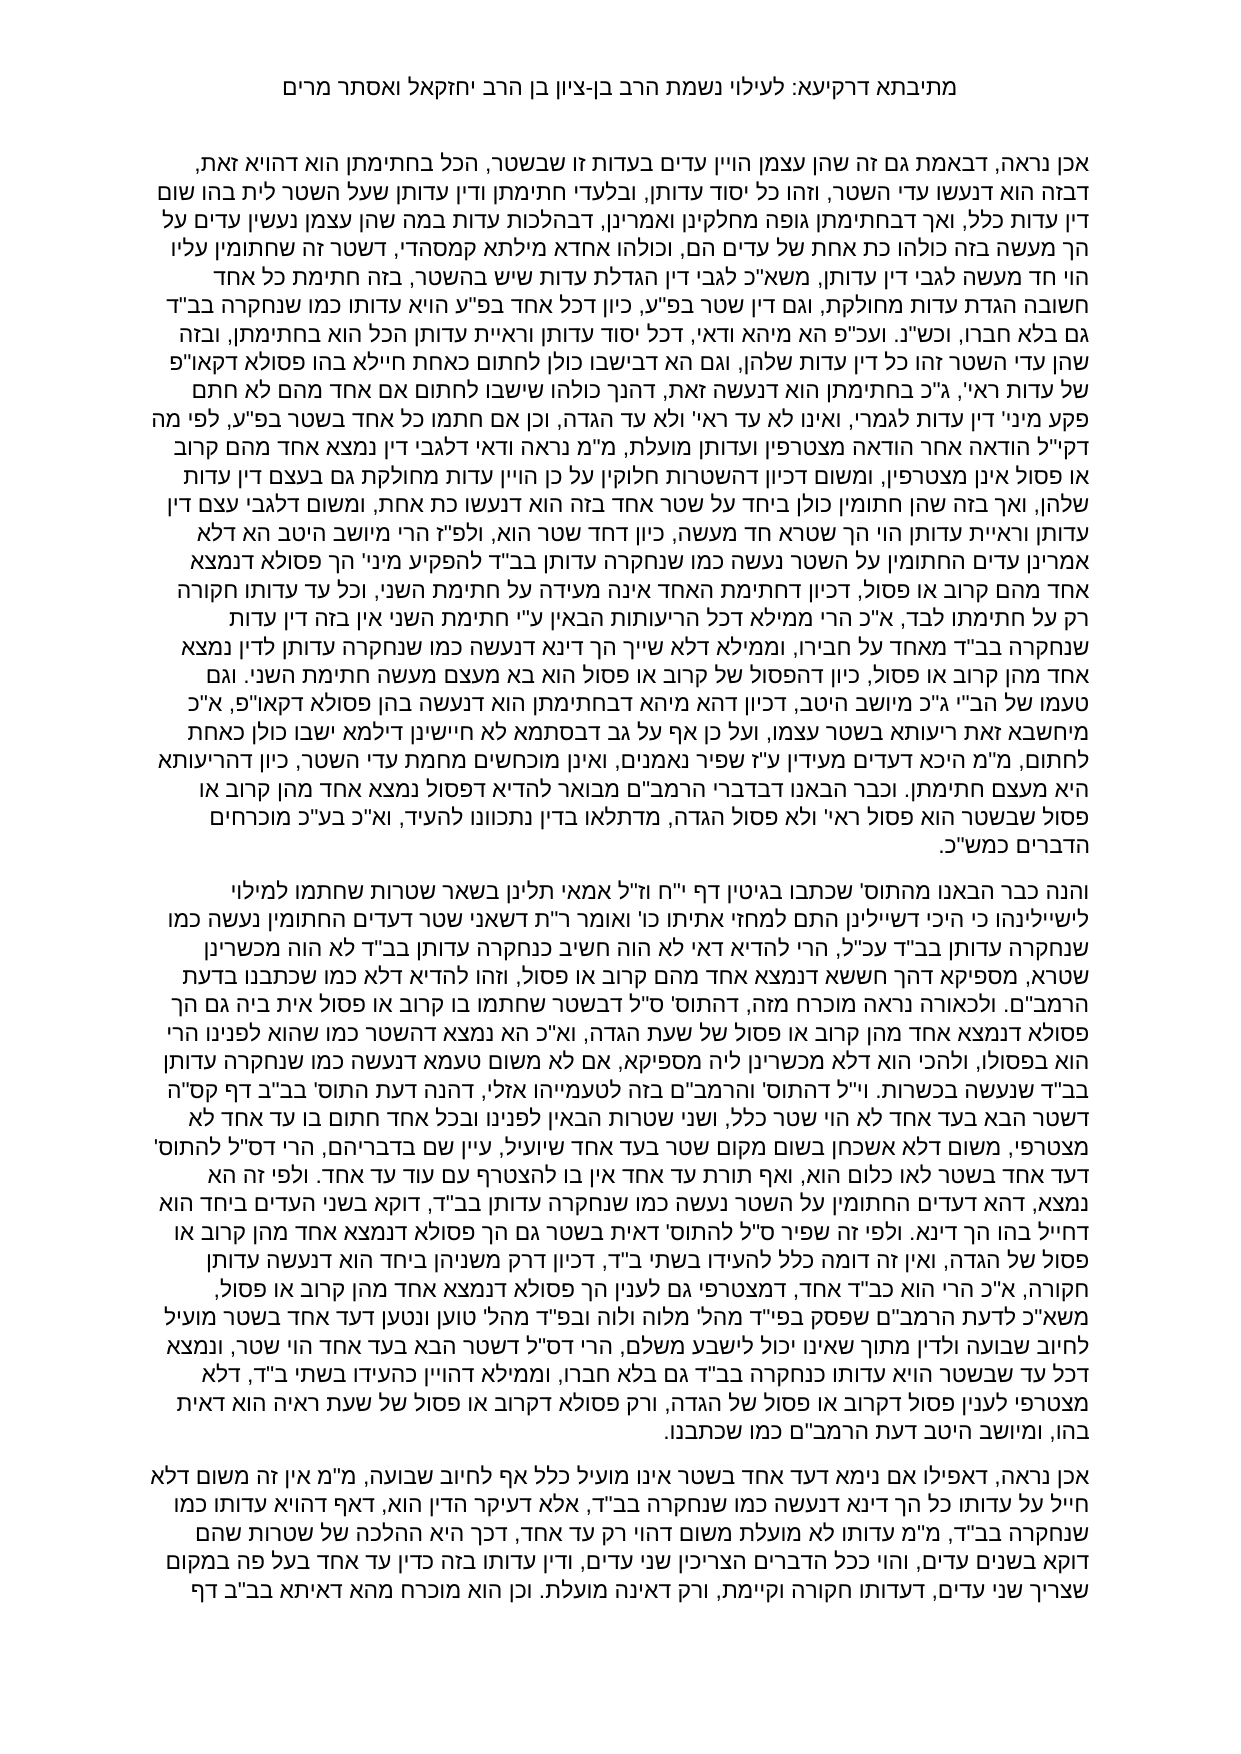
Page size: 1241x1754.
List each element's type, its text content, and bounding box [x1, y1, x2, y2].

text אכן נראה, דבאמת גם זה שהן עצמן הויין עדים בעדות זו שבשטר, הכל בחתימתן הוא דהויא זאת, דבזה הוא דנעשו עדי השטר, וזהו כל יסוד עדותן, ובלעדי חתימתן ודין עדותן שעל השטר לית בהו שום דין עדות כלל, ואך דבחתימתן גופה מחלקינן ואמרינן, דבהלכות עדות במה שהן עצמן נעשין עדים על הך מעשה בזה כולהו כת אחת של עדים הם, וכולהו אחדא מילתא קמסהדי, דשטר זה שחתומין עליו הוי חד מעשה לגבי דין עדותן, משא"כ לגבי דין הגדלת עדות שיש בהשטר, בזה חתימת כל אחד חשובה הגדת עדות מחולקת, וגם דין שטר בפ"ע, כיון דכל אחד בפ"ע הויא עדותו כמו שנחקרה בב"ד גם בלא חברו, וכש"נ. ועכ"פ הא מיהא ודאי, דכל יסוד עדותן וראיית עדותן הכל הוא בחתימתן, ובזה שהן עדי השטר זהו כל דין עדות שלהן, וגם הא דבישבו כולן לחתום כאחת חיילא בהו פסולא דקאו"פ של עדות ראי', ג"כ בחתימתן הוא דנעשה זאת, דהנך כולהו שישבו לחתום אם אחד מהם לא חתם פקע מיני' דין עדות לגמרי, ואינו לא עד ראי' ולא עד הגדה, וכן אם חתמו כל אחד בשטר בפ"ע, לפי מה דקי"ל הודאה אחר הודאה מצטרפין ועדותן מועלת, מ"מ נראה ודאי דלגבי דין נמצא אחד מהם קרוב או פסול אינן מצטרפין, ומשום דכיון דהשטרות חלוקין על כן הויין עדות מחולקת גם בעצם דין עדות שלהן, ואך בזה שהן חתומין כולן ביחד על שטר אחד בזה הוא דנעשו כת אחת, ומשום דלגבי עצם דין עדותן וראיית עדותן הוי הך שטרא חד מעשה, כיון דחד שטר הוא, ולפ"ז הרי מיושב היטב הא דלא אמרינן עדים החתומין על השטר נעשה כמו שנחקרה עדותן בב"ד להפקיע מיני' הך פסולא דנמצא אחד מהם קרוב או פסול, דכיון דחתימת האחד אינה מעידה על חתימת השני, וכל עד עדותו חקורה רק על חתימתו לבד, א"כ הרי ממילא דכל הריעותות הבאין ע"י חתימת השני אין בזה דין עדות שנחקרה בב"ד מאחד על חבירו, וממילא דלא שייך הך דינא דנעשה כמו שנחקרה עדותן לדין נמצא אחד מהן קרוב או פסול, כיון דהפסול של קרוב או פסול הוא בא מעצם מעשה חתימת השני. וגם טעמו של הב"י ג"כ מיושב היטב, דכיון דהא מיהא דבחתימתן הוא דנעשה בהן פסולא דקאו"פ, א"כ מיחשבא זאת ריעותא בשטר עצמו, ועל כן אף על גב דבסתמא לא חיישינן דילמא ישבו כולן כאחת לחתום, מ"מ היכא דעדים מעידין ע"ז שפיר נאמנים, ואינן מוכחשים מחמת עדי השטר, כיון דהריעותא היא מעצם חתימתן. וכבר הבאנו דבדברי הרמב"ם מבואר להדיא דפסול נמצא אחד מהן קרוב או פסול שבשטר הוא פסול ראי' ולא פסול הגדה, מדתלאו בדין נתכוונו להעיד, וא"כ בע"כ מוכרחים הדברים כמש"כ. [150, 150, 1090, 859]
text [150, 1463, 1090, 1603]
text והנה כבר הבאנו מהתוס' שכתבו בגיטין דף י"ח וז"ל אמאי תלינן בשאר שטרות שחתמו למילוי לישיילינהו כי היכי דשיילינן התם למחזי אתיתו כו' ואומר ר"ת דשאני שטר דעדים החתומין נעשה כמו שנחקרה עדותן בב"ד עכ"ל, הרי להדיא דאי לא הוה חשיב כנחקרה עדותן בב"ד לא הוה מכשרינן שטרא, מספיקא דהך חששא דנמצא אחד מהם קרוב או פסול, וזהו להדיא דלא כמו שכתבנו בדעת הרמב"ם. ולכאורה נראה מוכרח מזה, דהתוס' ס"ל דבשטר שחתמו בו קרוב או פסול אית ביה גם הך פסולא דנמצא אחד מהן קרוב או פסול של שעת הגדה, וא"כ הא נמצא דהשטר כמו שהוא לפנינו הרי הוא בפסולו, ולהכי הוא דלא מכשרינן ליה מספיקא, אם לא משום טעמא דנעשה כמו שנחקרה עדותן בב"ד שנעשה בכשרות. וי"ל דהתוס' והרמב"ם בזה לטעמייהו אזלי, דהנה דעת התוס' בב"ב דף קס"ה דשטר הבא בעד אחד לא הוי שטר כלל, ושני שטרות הבאין לפנינו ובכל אחד חתום בו עד אחד לא מצטרפי, משום דלא אשכחן בשום מקום שטר בעד אחד שיועיל, עיין שם בדבריהם, הרי דס"ל להתוס' דעד אחד בשטר לאו כלום הוא, ואף תורת עד אחד אין בו להצטרף עם עוד עד אחד. ולפי זה הא נמצא, דהא דעדים החתומין על השטר נעשה כמו שנחקרה עדותן בב"ד, דוקא בשני העדים ביחד הוא דחייל בהו הך דינא. ולפי זה שפיר ס"ל להתוס' דאית בשטר גם הך פסולא דנמצא אחד מהן קרוב או פסול של הגדה, ואין זה דומה כלל להעידו בשתי ב"ד, דכיון דרק משניהן ביחד הוא דנעשה עדותן חקורה, א"כ הרי הוא כב"ד אחד, דמצטרפי גם לענין הך פסולא דנמצא אחד מהן קרוב או פסול, משא"כ לדעת הרמב"ם שפסק בפי"ד מהל' מלוה ולוה ובפ"ד מהל' טוען ונטען דעד אחד בשטר מועיל לחיוב שבועה ולדין מתוך שאינו יכול לישבע משלם, הרי דס"ל דשטר הבא בעד אחד הוי שטר, ונמצא דכל עד שבשטר הויא עדותו כנחקרה בב"ד גם בלא חברו, וממילא דהויין כהעידו בשתי ב"ד, דלא מצטרפי לענין פסול דקרוב או פסול של הגדה, ורק פסולא דקרוב או פסול של שעת ראיה הוא דאית בהו, ומיושב היטב דעת הרמב"ם כמו שכתבנו. [150, 878, 1090, 1444]
